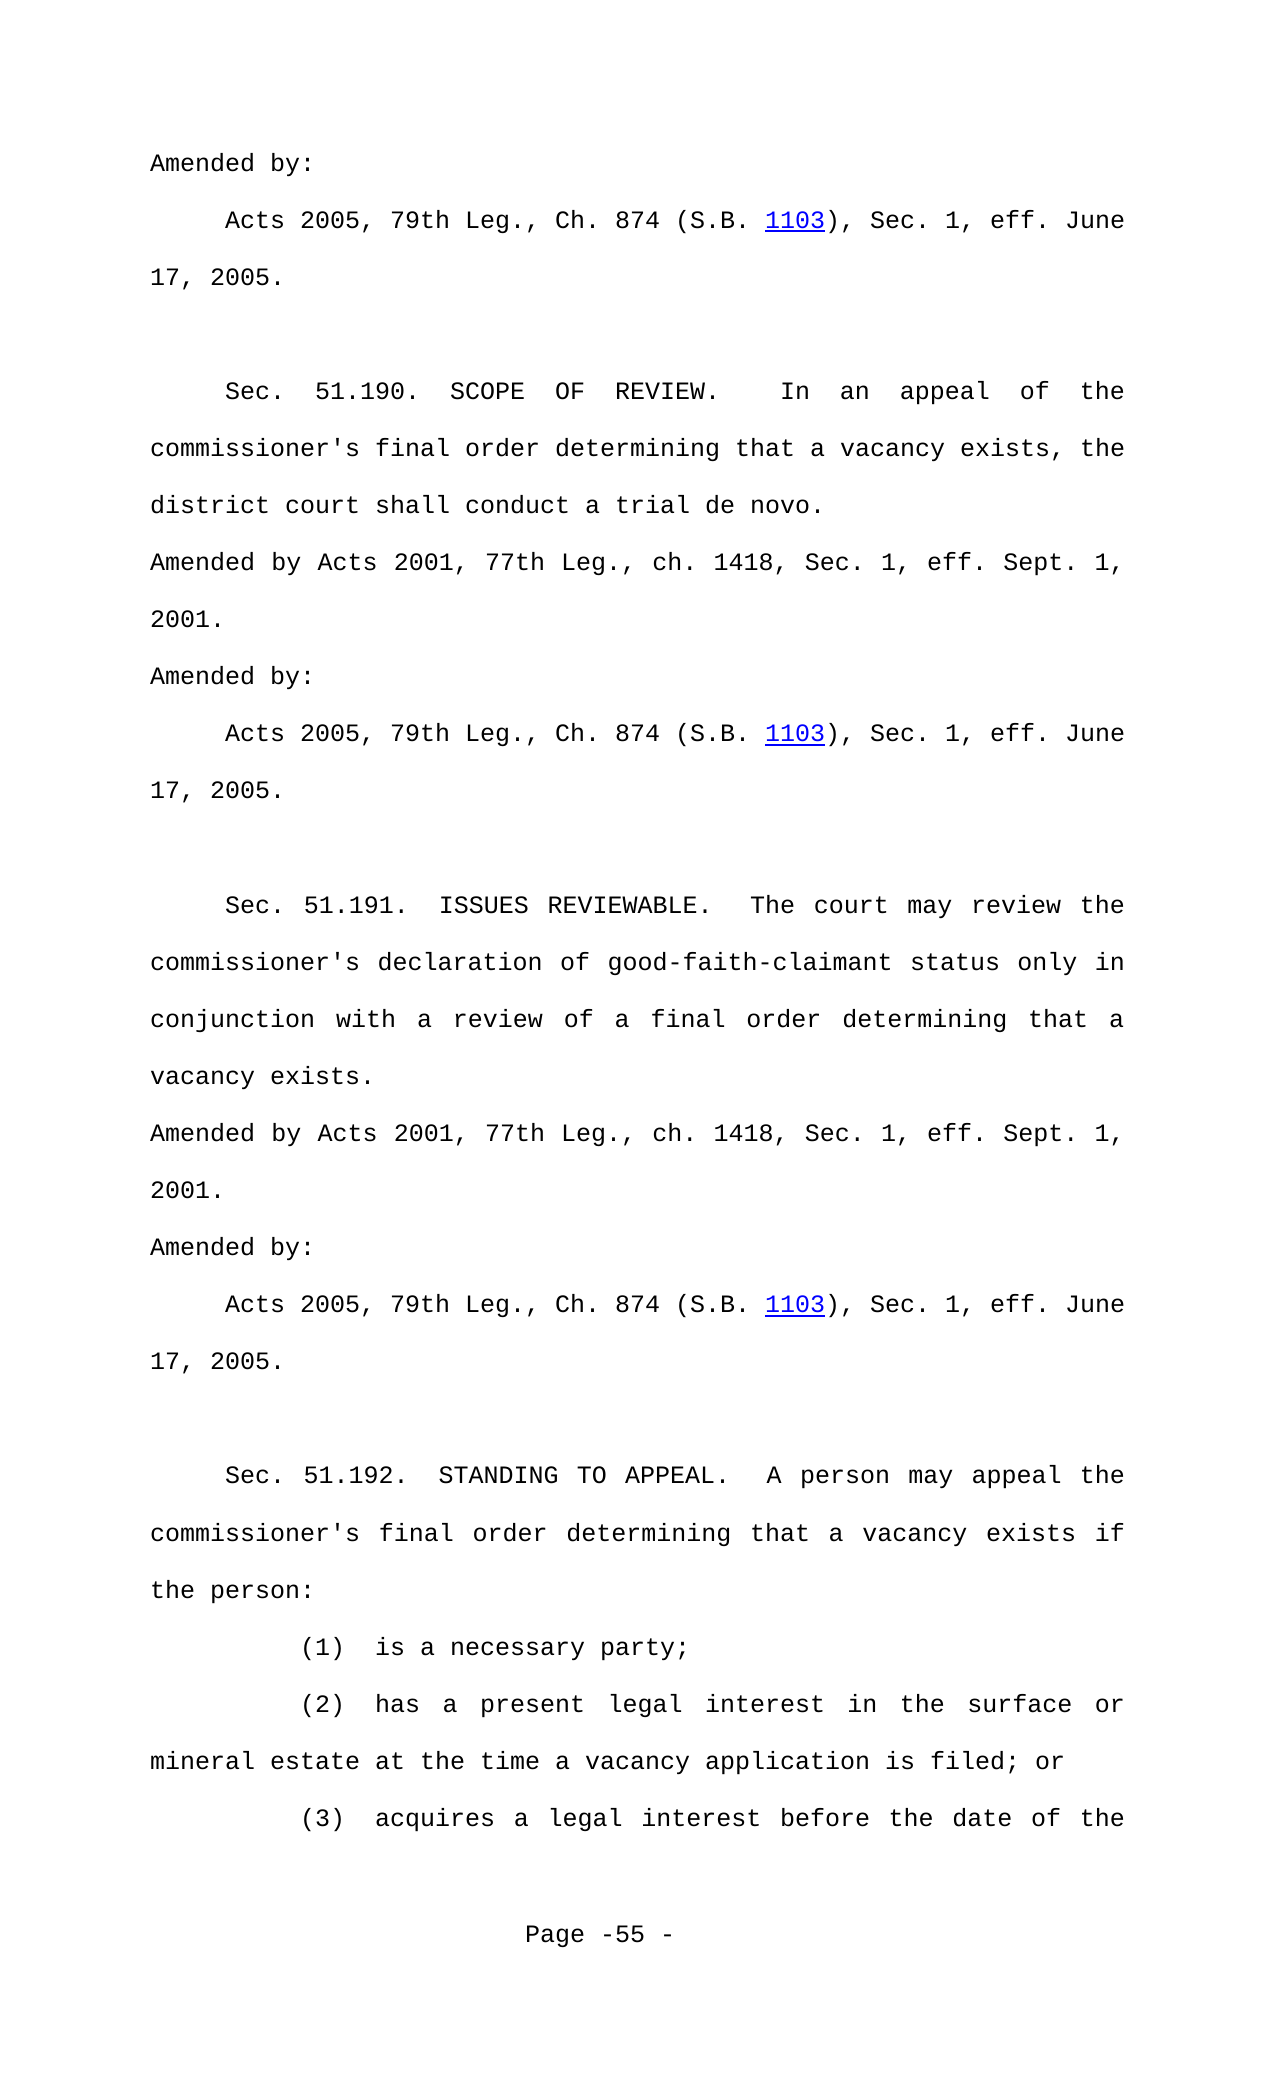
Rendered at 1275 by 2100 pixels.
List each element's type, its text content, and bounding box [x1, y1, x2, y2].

text Amended by: [150, 150, 1125, 178]
text (1) is a necessary party; [150, 1634, 1125, 1663]
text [150, 1805, 1125, 1834]
text Amended by: [150, 1234, 1125, 1263]
text Amended by: [150, 664, 1125, 692]
text Amended by Acts 2001, 77th Leg., ch. 1418, Sec. 1, eff. Sept. 1, 2001. [150, 549, 1125, 635]
text Sec. 51.191. ISSUES REVIEWABLE. The court may review the commissioner's declaration of good-faith-claimant status only in conjunction with a review of a final order determining that a vacancy exists. [150, 892, 1125, 1092]
text (2) has a present legal interest in the surface or mineral estate at the time a vacancy application is filed; or [150, 1691, 1125, 1777]
text Amended by Acts 2001, 77th Leg., ch. 1418, Sec. 1, eff. Sept. 1, 2001. [150, 1120, 1125, 1206]
text Sec. 51.192. STANDING TO APPEAL. A person may appeal the commissioner's final order determining that a vacancy exists if the person: [150, 1463, 1125, 1606]
text Sec. 51.190. SCOPE OF REVIEW. In an appeal of the commissioner's final order determining that a vacancy exists, the district court shall conduct a trial de novo. [150, 378, 1125, 521]
text Acts 2005, 79th Leg., Ch. 874 (S.B. 1103), Sec. 1, eff. June 17, 2005. [150, 721, 1125, 806]
text Acts 2005, 79th Leg., Ch. 874 (S.B. 1103), Sec. 1, eff. June 17, 2005. [150, 1292, 1125, 1377]
text Acts 2005, 79th Leg., Ch. 874 (S.B. 1103), Sec. 1, eff. June 17, 2005. [150, 207, 1125, 293]
